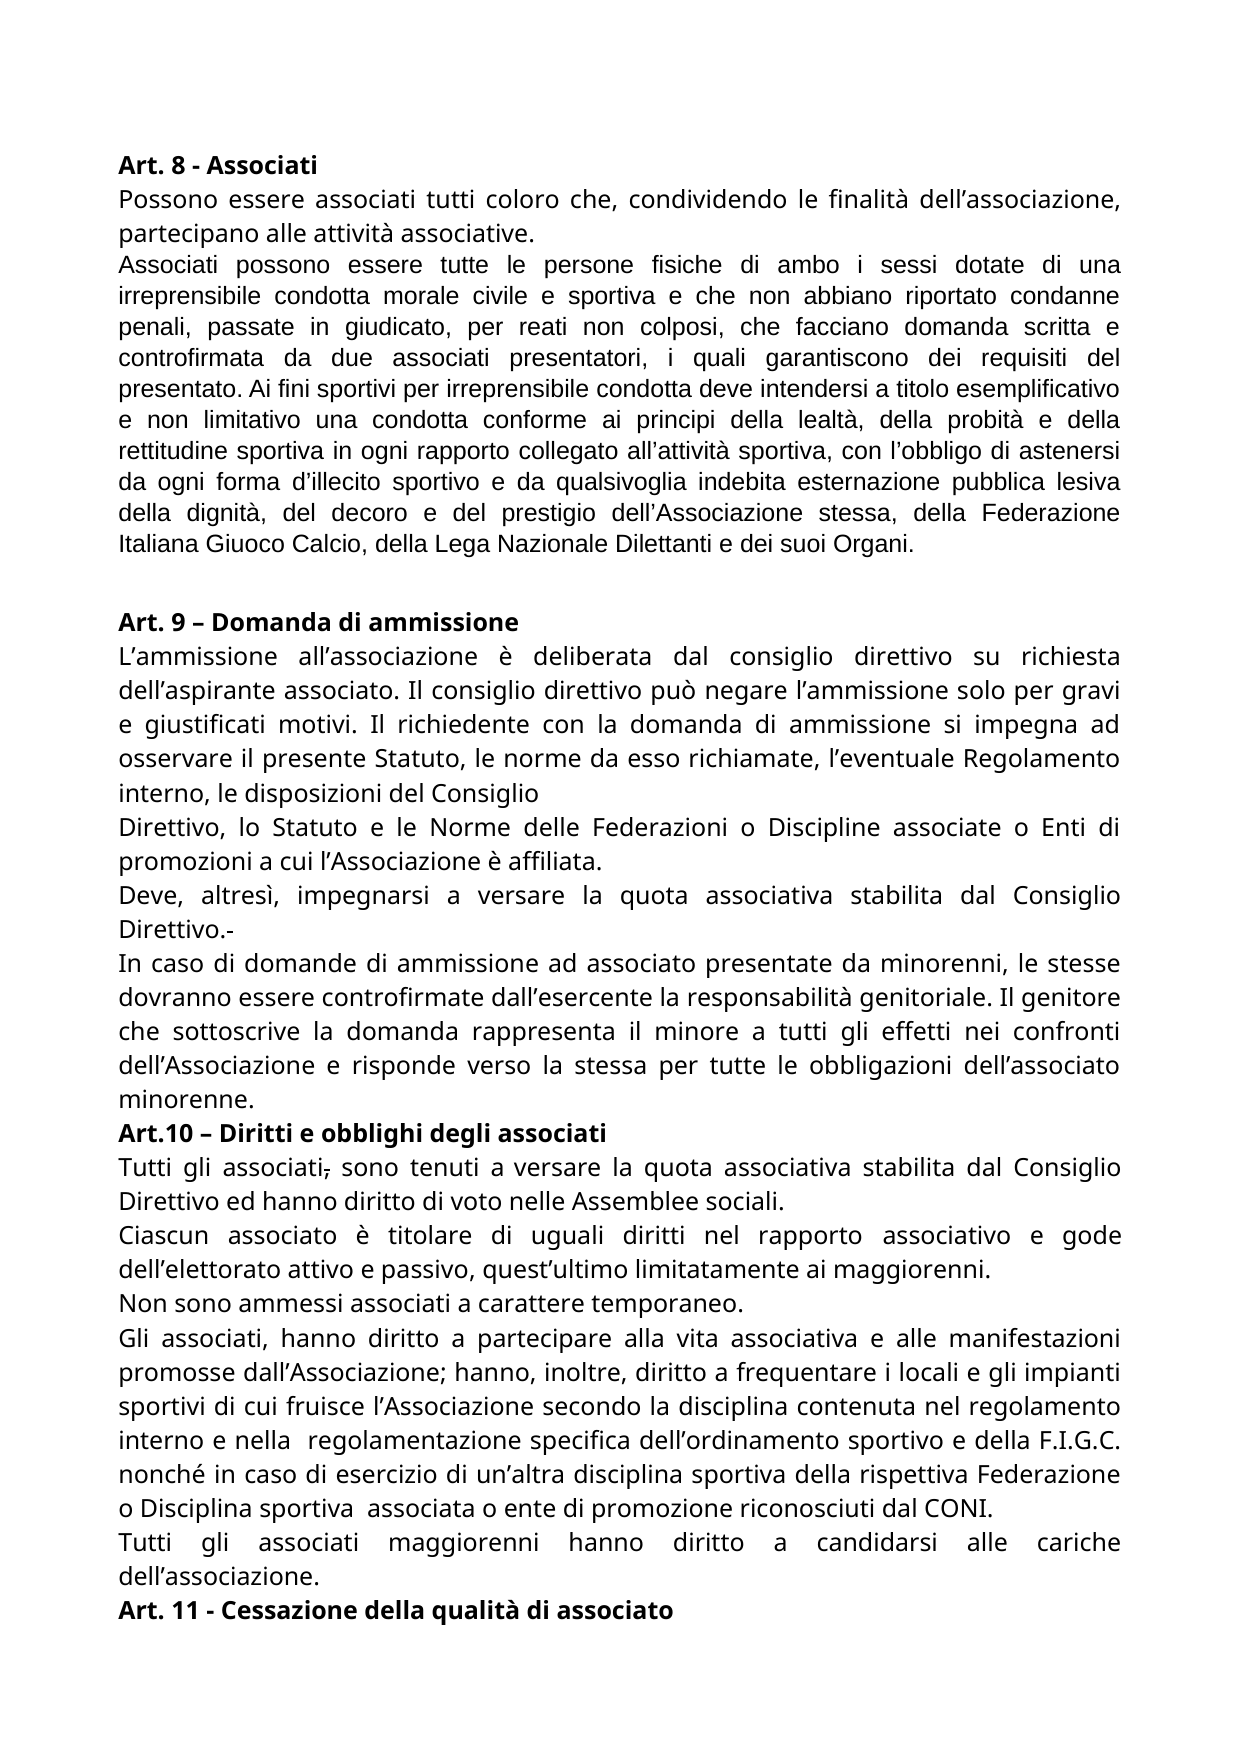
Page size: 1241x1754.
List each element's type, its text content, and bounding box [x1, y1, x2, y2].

text Ciascun associato è titolare di uguali diritti nel rapporto associativo e gode dell’elettorato attivo e passivo, quest’ultimo limitatamente ai maggiorenni. [118, 1218, 1122, 1286]
text Tutti gli associati, sono tenuti a versare la quota associativa stabilita dal Consiglio Direttivo ed hanno diritto di voto nelle Assemblee sociali. [118, 1150, 1122, 1218]
text L’ammissione all’associazione è deliberata dal consiglio direttivo su richiesta dell’aspirante associato. Il consiglio direttivo può negare l’ammissione solo per gravi e giustificati motivi. Il richiedente con la domanda di ammissione si impegna ad osservare il presente Statuto, le norme da esso richiamate, l’eventuale Regolamento interno, le disposizioni del Consiglio [118, 639, 1122, 809]
text Non sono ammessi associati a carattere temporaneo. [118, 1286, 1122, 1320]
text Art. 8 - Associati [118, 148, 1122, 182]
text Art. 11 - Cessazione della qualità di associato [118, 1593, 1122, 1627]
text Possono essere associati tutti coloro che, condividendo le finalità dell’associazione, partecipano alle attività associative. [118, 182, 1122, 250]
text Art. 9 – Domanda di ammissione [118, 605, 1122, 639]
text Gli associati, hanno diritto a partecipare alla vita associativa e alle manifestazioni promosse dall’Associazione; hanno, inoltre, diritto a frequentare i locali e gli impianti sportivi di cui fruisce l’Associazione secondo la disciplina contenuta nel regolamento interno e nella regolamentazione specifica dell’ordinamento sportivo e della F.I.G.C. nonché in caso di esercizio di un’altra disciplina sportiva della rispettiva Federazione o Disciplina sportiva associata o ente di promozione riconosciuti dal CONI. [118, 1320, 1122, 1524]
text In caso di domande di ammissione ad associato presentate da minorenni, le stesse dovranno essere controfirmate dall’esercente la responsabilità genitoriale. Il genitore che sottoscrive la domanda rappresenta il minore a tutti gli effetti nei confronti dell’Associazione e risponde verso la stessa per tutte le obbligazioni dell’associato minorenne. [118, 946, 1122, 1116]
text Tutti gli associati maggiorenni hanno diritto a candidarsi alle cariche dell’associazione. [118, 1524, 1122, 1593]
text Deve, altresì, impegnarsi a versare la quota associativa stabilita dal Consiglio Direttivo. [118, 877, 1122, 946]
text Associati possono essere tutte le persone fisiche di ambo i sessi dotate di una irreprensibile condotta morale civile e sportiva e che non abbiano riportato condanne penali, passate in giudicato, per reati non colposi, che facciano domanda scritta e controfirmata da due associati presentatori, i quali garantiscono dei requisiti del presentato. Ai fini sportivi per irreprensibile condotta deve intendersi a titolo esemplificativo e non limitativo una condotta conforme ai principi della lealtà, della probità e della rettitudine sportiva in ogni rapporto collegato all’attività sportiva, con l’obbligo di astenersi da ogni forma d’illecito sportivo e da qualsivoglia indebita esternazione pubblica lesiva della dignità, del decoro e del prestigio dell’Associazione stessa, della Federazione Italiana Giuoco Calcio, della Lega Nazionale Dilettanti e dei suoi Organi. [118, 250, 1122, 558]
text Art.10 – Diritti e obblighi degli associati [118, 1116, 1122, 1150]
text Direttivo, lo Statuto e le Norme delle Federazioni o Discipline associate o Enti di promozioni a cui l’Associazione è affiliata. [118, 809, 1122, 877]
